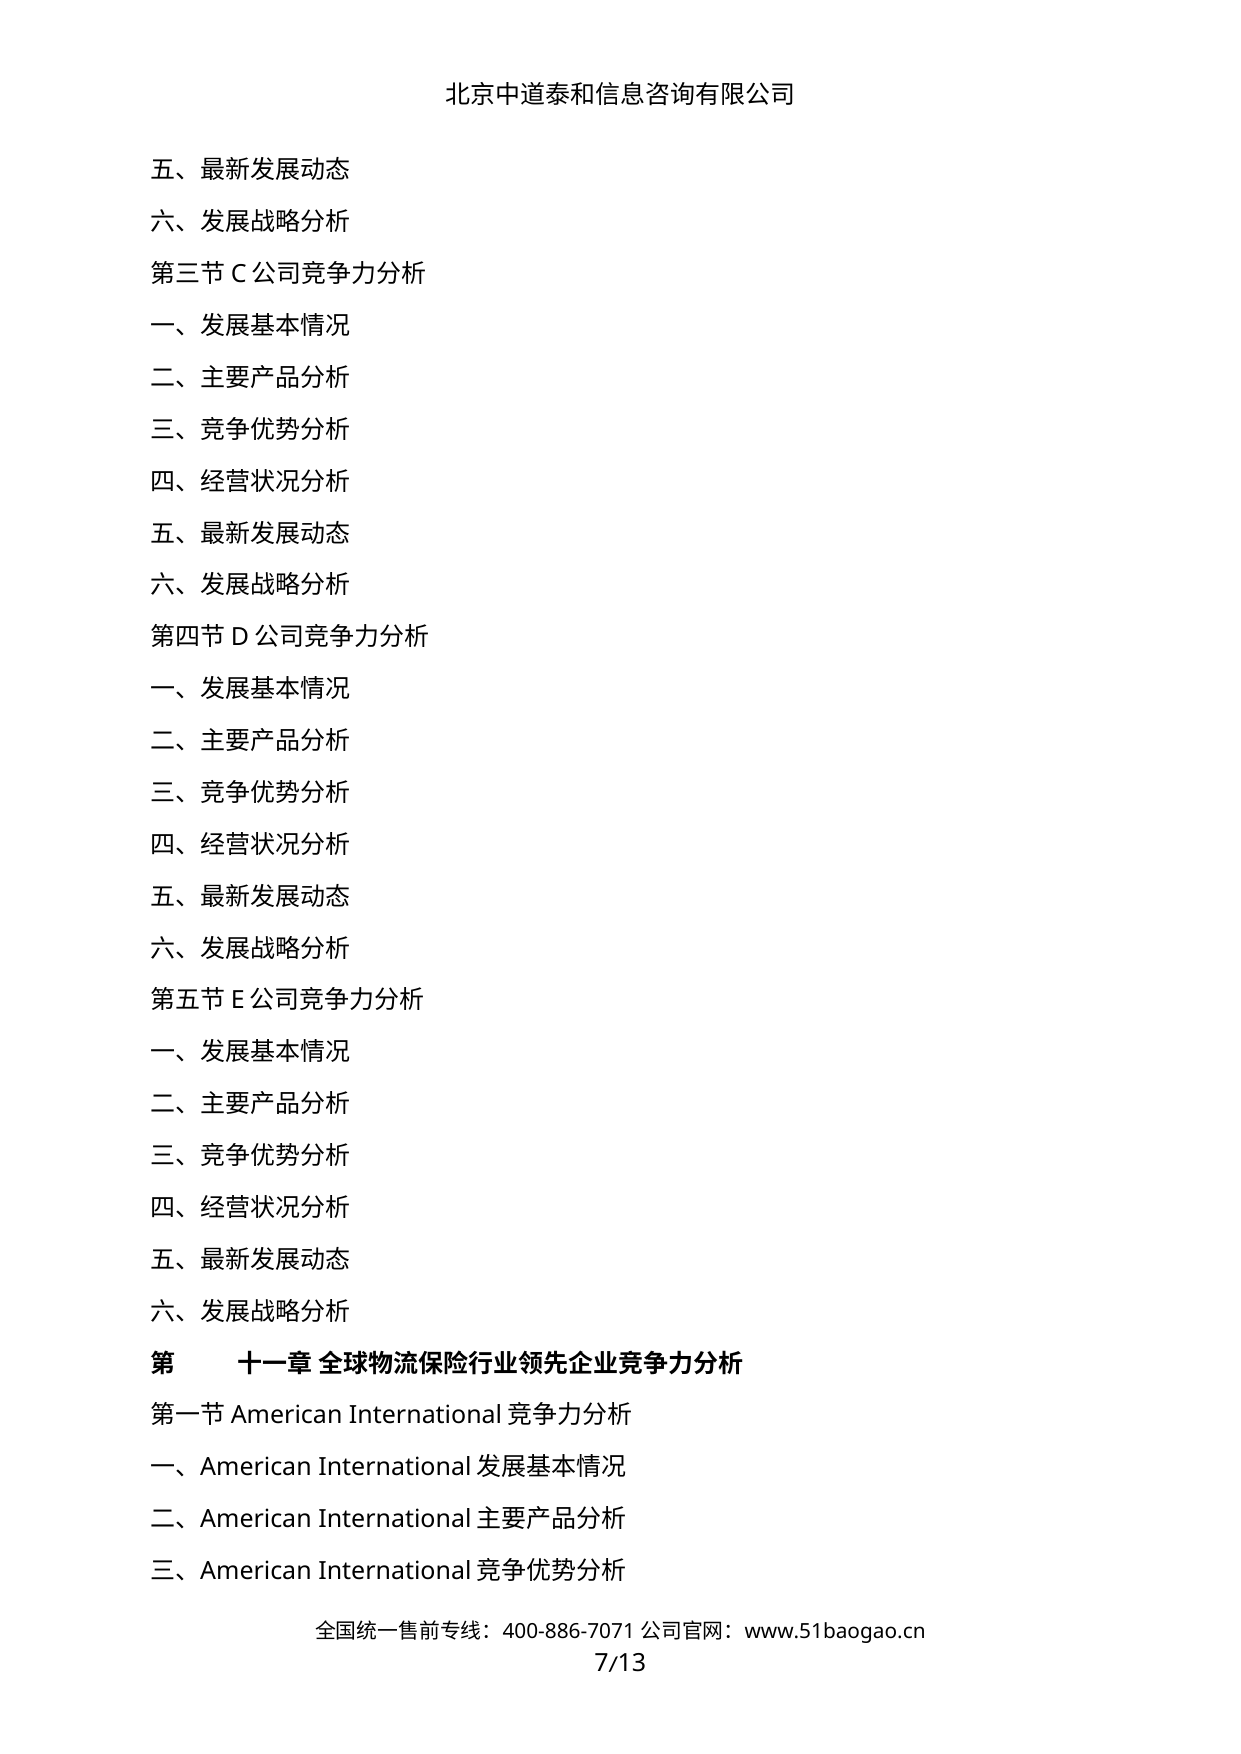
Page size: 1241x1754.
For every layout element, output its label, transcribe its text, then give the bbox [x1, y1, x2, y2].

text 六、发展战略分析 [150, 1291, 1090, 1327]
text 六、发展战略分析 [150, 565, 1090, 601]
text 第四节 D公司竞争力分析 [150, 617, 1090, 653]
text 五、最新发展动态 [150, 876, 1090, 912]
text 四、经营状况分析 [150, 1187, 1090, 1224]
text 三、竞争优势分析 [150, 1136, 1090, 1172]
text 三、竞争优势分析 [150, 409, 1090, 446]
text 第三节 C公司竞争力分析 [150, 254, 1090, 290]
text 一、American International发展基本情况 [150, 1447, 1090, 1483]
text 二、主要产品分析 [150, 357, 1090, 394]
text 一、发展基本情况 [150, 306, 1090, 342]
text 四、经营状况分析 [150, 824, 1090, 861]
text 二、主要产品分析 [150, 721, 1090, 757]
text 五、最新发展动态 [150, 513, 1090, 549]
text 第五节 E公司竞争力分析 [150, 980, 1090, 1016]
text 四、经营状况分析 [150, 461, 1090, 497]
text 六、发展战略分析 [150, 928, 1090, 964]
text 五、最新发展动态 [150, 1239, 1090, 1276]
text 六、发展战略分析 [150, 202, 1090, 238]
text 第 十一章 全球物流保险行业领先企业竞争力分析 [150, 1343, 1090, 1379]
text 二、主要产品分析 [150, 1084, 1090, 1120]
text 三、American International竞争优势分析 [150, 1551, 1090, 1587]
text 第一节 American International竞争力分析 [150, 1395, 1090, 1431]
text 一、发展基本情况 [150, 1032, 1090, 1068]
text 二、American International主要产品分析 [150, 1499, 1090, 1535]
text 三、竞争优势分析 [150, 772, 1090, 809]
text 一、发展基本情况 [150, 669, 1090, 705]
text 五、最新发展动态 [150, 150, 1090, 186]
